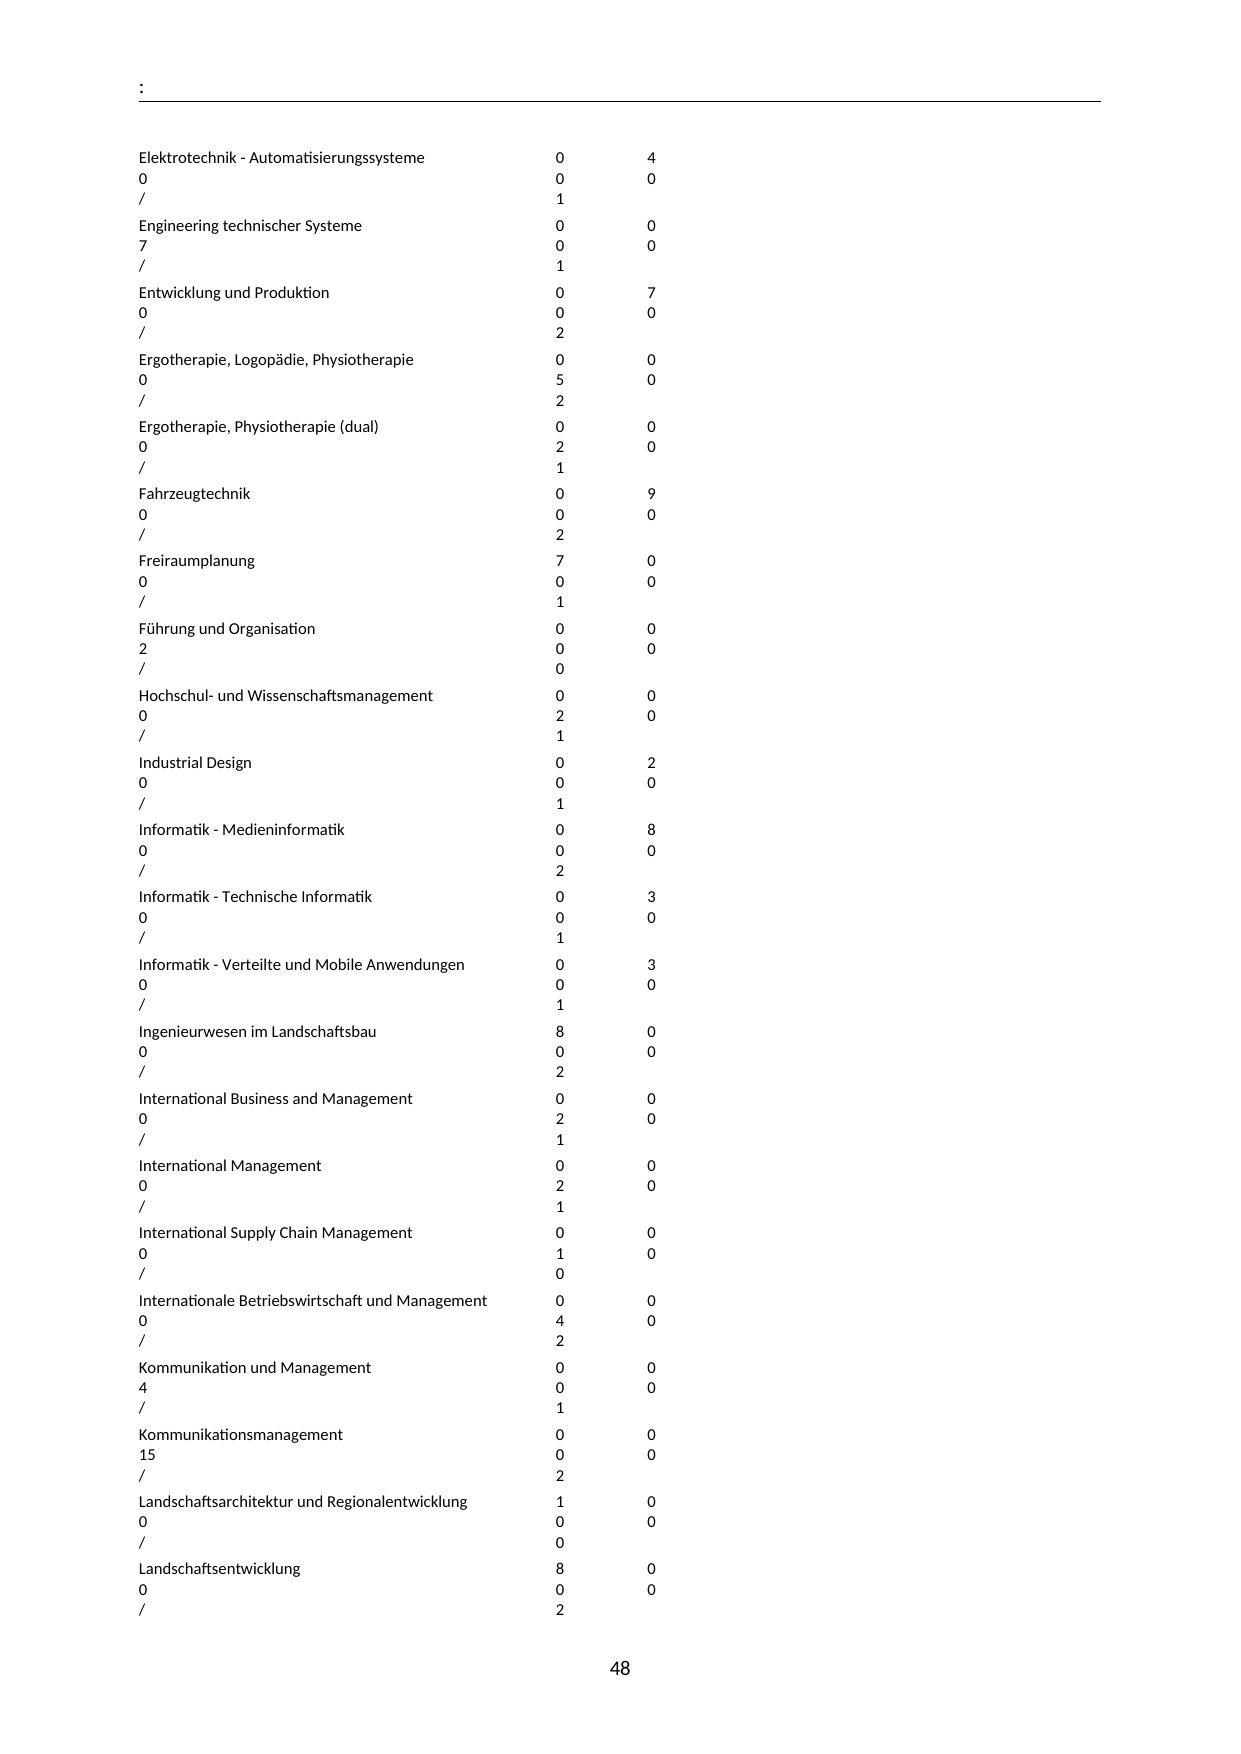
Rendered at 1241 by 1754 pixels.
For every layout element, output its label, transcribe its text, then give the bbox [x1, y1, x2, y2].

text Engineering technischer Systeme 0 0 7 0 0 / 1 [139, 215, 511, 276]
text Internationale Betriebswirtschaft und Management 0 0 0 4 0 / 2 [139, 1290, 511, 1351]
text International Management 0 0 0 2 0 / 1 [139, 1155, 511, 1216]
text International Supply Chain Management 0 0 0 1 0 / 0 [139, 1223, 511, 1283]
text Kommunikationsmanagement 0 0 15 0 0 / 2 [139, 1424, 511, 1485]
text Landschaftsarchitektur und Regionalentwicklung 1 0 0 0 0 / 0 [139, 1491, 511, 1552]
text Informatik - Verteilte und Mobile Anwendungen 0 3 0 0 0 / 1 [139, 954, 511, 1015]
text Hochschul- und Wissenschaftsmanagement 0 0 0 2 0 / 1 [139, 685, 511, 746]
text International Business and Management 0 0 0 2 0 / 1 [139, 1088, 511, 1149]
text Informatik - Technische Informatik 0 3 0 0 0 / 1 [139, 887, 511, 948]
text Landschaftsentwicklung 8 0 0 0 0 / 2 [139, 1558, 511, 1619]
text Führung und Organisation 0 0 2 0 0 / 0 [139, 618, 511, 679]
text Industrial Design 0 2 0 0 0 / 1 [139, 752, 511, 813]
text Ergotherapie, Physiotherapie (dual) 0 0 0 2 0 / 1 [139, 416, 511, 477]
text Freiraumplanung 7 0 0 0 0 / 1 [139, 551, 511, 612]
text Elektrotechnik - Automatisierungssysteme 0 4 0 0 0 / 1 [139, 148, 511, 208]
text Entwicklung und Produktion 0 7 0 0 0 / 2 [139, 282, 511, 343]
text Fahrzeugtechnik 0 9 0 0 0 / 2 [139, 483, 511, 544]
text Ergotherapie, Logopädie, Physiotherapie 0 0 0 5 0 / 2 [139, 349, 511, 410]
text Informatik - Medieninformatik 0 8 0 0 0 / 2 [139, 819, 511, 880]
text Ingenieurwesen im Landschaftsbau 8 0 0 0 0 / 2 [139, 1021, 511, 1082]
text Kommunikation und Management 0 0 4 0 0 / 1 [139, 1357, 511, 1418]
